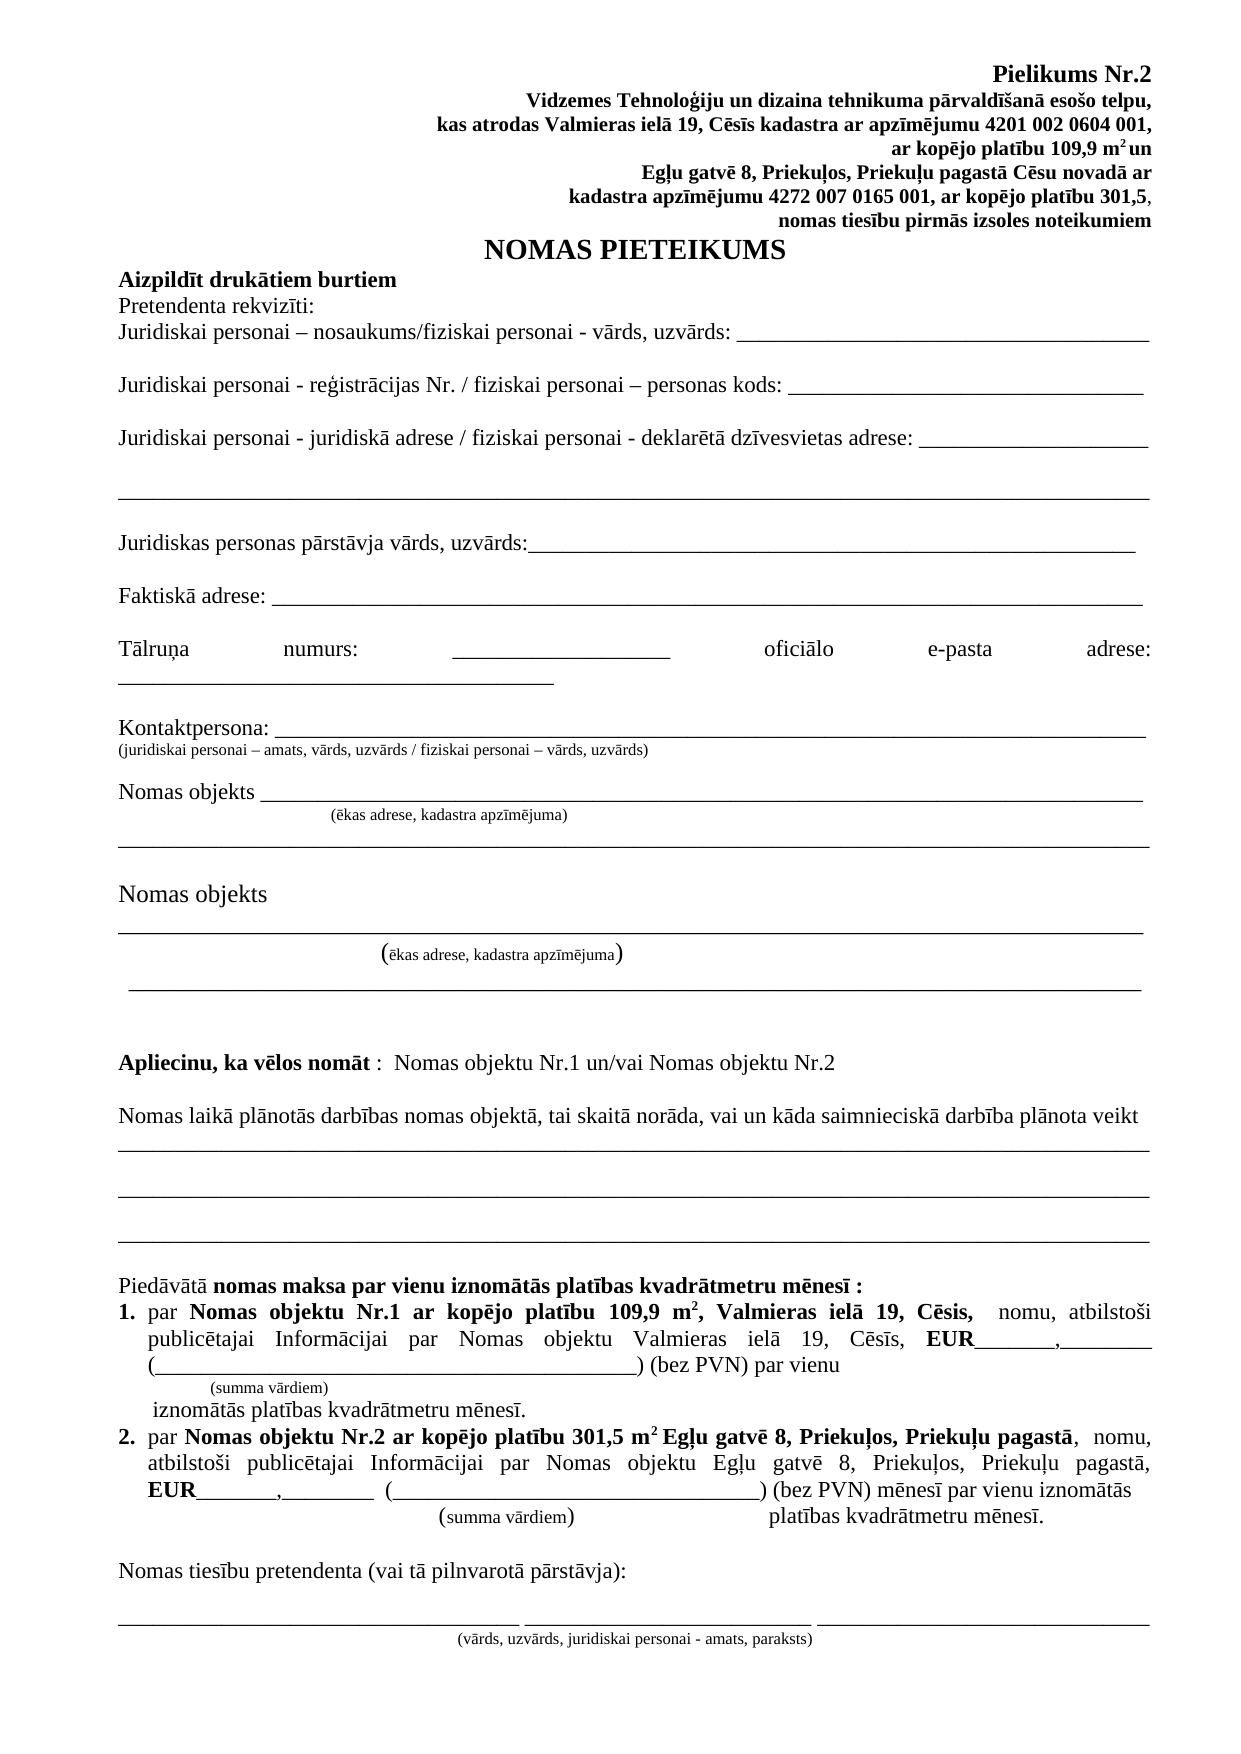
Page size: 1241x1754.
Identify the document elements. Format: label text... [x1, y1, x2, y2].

text NOMAS PIETEIKUMS [118, 232, 1152, 266]
text (summa vārdiem) [148, 1377, 1152, 1397]
text __________________________________________________________________________________________ [118, 1174, 1152, 1200]
text Vidzemes Tehnoloģiju un dizaina tehnikuma pārvaldīšanā esošo telpu, [118, 88, 1152, 112]
text Juridiskai personai - reģistrācijas Nr. / fiziskai personai – personas kods: _______________________________ [118, 371, 1152, 397]
text Nomas tiesību pretendenta (vai tā pilnvarotā pārstāvja): [118, 1557, 1152, 1583]
text Pielikums Nr.2 [118, 59, 1152, 88]
text iznomātās platības kvadrātmetru mēnesī. [118, 1397, 1152, 1423]
text __________________________________________________________________________________________ [118, 1128, 1152, 1154]
text Aizpildīt drukātiem burtiem [118, 266, 1152, 292]
text Egļu gatvē 8, Priekuļos, Priekuļu pagastā Cēsu novadā ar [118, 160, 1152, 184]
text Juridiskas personas pārstāvja vārds, uzvārds:_____________________________________________________ [118, 529, 1152, 556]
text (summa vārdiem) platības kvadrātmetru mēnesī. [118, 1502, 1152, 1528]
text (juridiskai personai – amats, vārds, uzvārds / fiziskai personai – vārds, uzvārds) [118, 740, 1152, 759]
text __________________________________________________________________________________________ [118, 477, 1152, 503]
text (vārds, uzvārds, juridiskai personai - amats, paraksts) [118, 1629, 1152, 1648]
text _________________________________________________________________________________ [118, 965, 1152, 994]
text (ēkas adrese, kadastra apzīmējuma) [118, 805, 1152, 824]
text Apliecinu, ka vēlos nomāt : Nomas objektu Nr.1 un/vai Nomas objektu Nr.2 [118, 1049, 1152, 1076]
text Faktiskā adrese: ____________________________________________________________________________ [118, 582, 1152, 608]
text Tālruņa numurs: ___________________ oficiālo e-pasta adrese: ______________________________________ [118, 635, 1152, 687]
text __________________________________________________________________________________________ [118, 1219, 1152, 1246]
list par Nomas objektu Nr.2 ar kopējo platību 301,5 m2 Egļu gatvē 8, Priekuļos, Priekuļu pagastā, nomu, atbilstoši publicētajai Informācijai par Nomas objektu Egļu gatvē 8, Priekuļos, Priekuļu pagastā, EUR_______,________ (________________________________) (bez PVN) mēnesī par vienu iznomātās [118, 1423, 1152, 1502]
text Piedāvātā nomas maksa par vienu iznomātās platības kvadrātmetru mēnesī : [118, 1272, 1152, 1298]
text Juridiskai personai – nosaukums/fiziskai personai - vārds, uzvārds: ____________________________________ [118, 318, 1152, 345]
text (ēkas adrese, kadastra apzīmējuma) [118, 937, 1152, 965]
text ar kopējo platību 109,9 m2 un [118, 136, 1152, 160]
text Kontaktpersona: ____________________________________________________________________________ [118, 714, 1152, 740]
text Nomas laikā plānotās darbības nomas objektā, tai skaitā norāda, vai un kāda saimnieciskā darbība plānota veikt [118, 1102, 1152, 1128]
text __________________________________________________________________________________________ [118, 824, 1152, 850]
text Pretendenta rekvizīti: [118, 292, 1152, 318]
text Nomas objekts _____________________________________________________________________________ [118, 778, 1152, 805]
text ___________________________________ _________________________ _____________________________ [118, 1603, 1152, 1629]
list par Nomas objektu Nr.1 ar kopējo platību 109,9 m2, Valmieras ielā 19, Cēsis, nomu, atbilstoši publicētajai Informācijai par Nomas objektu Valmieras ielā 19, Cēsīs, EUR_______,________ (__________________________________________) (bez PVN) par vienu [118, 1298, 1152, 1377]
text Juridiskai personai - juridiskā adrese / fiziskai personai - deklarētā dzīvesvietas adrese: ____________________ [118, 424, 1152, 450]
text nomas tiesību pirmās izsoles noteikumiem [118, 208, 1152, 232]
text kas atrodas Valmieras ielā 19, Cēsīs kadastra ar apzīmējumu 4201 002 0604 001, [118, 112, 1152, 136]
text Nomas objekts __________________________________________________________________________________ [118, 879, 1152, 937]
text kadastra apzīmējumu 4272 007 0165 001, ar kopējo platību 301,5, [118, 184, 1152, 208]
